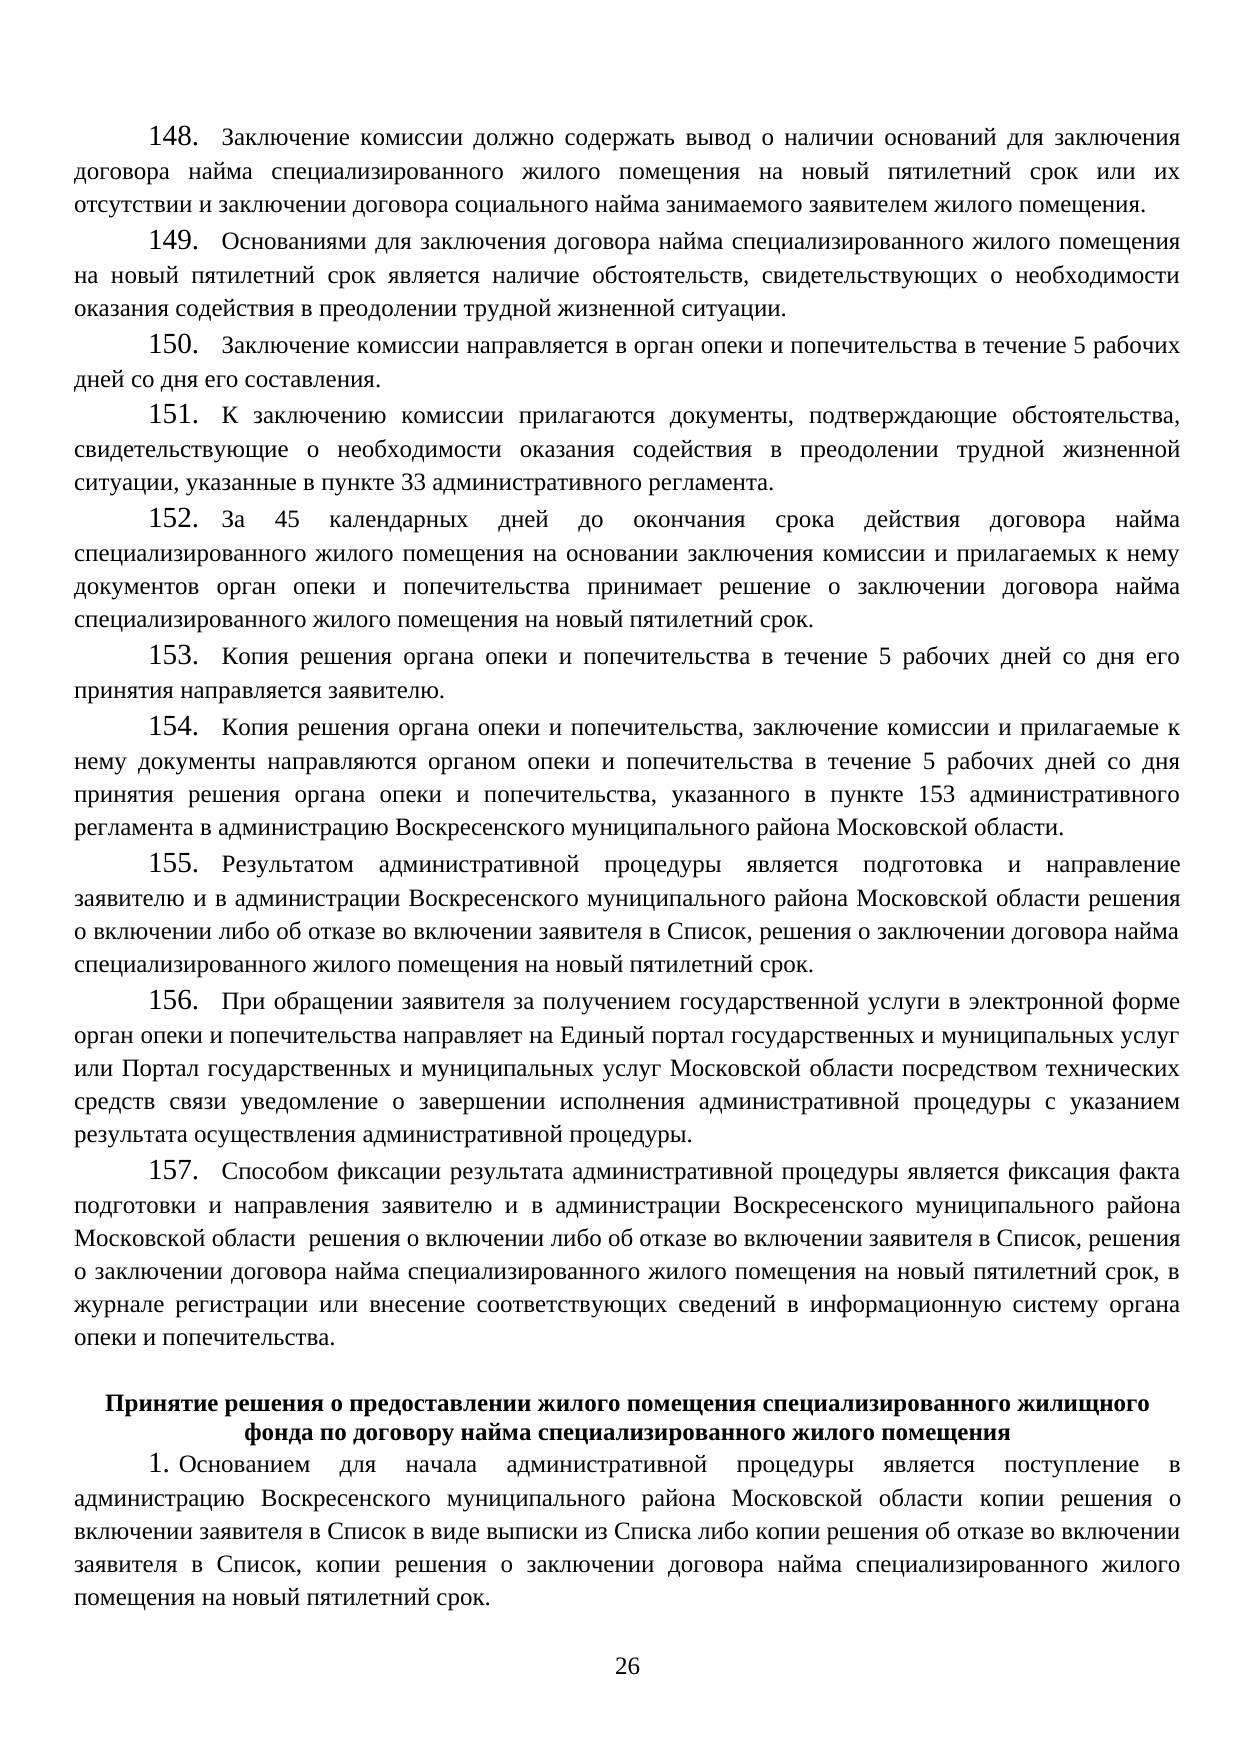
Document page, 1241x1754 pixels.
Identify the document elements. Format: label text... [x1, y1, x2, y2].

list Копия решения органа опеки и попечительства в течение 5 рабочих дней со дня его принятия направляется заявителю. [74, 637, 1181, 704]
list Заключение комиссии направляется в орган опеки и попечительства в течение 5 рабочих дней со дня его составления. [74, 326, 1181, 392]
list К заключению комиссии прилагаются документы, подтверждающие обстоятельства, свидетельствующие о необходимости оказания содействия в преодолении трудной жизненной ситуации, указанные в пункте 33 административного регламента. [74, 397, 1181, 496]
list Копия решения органа опеки и попечительства, заключение комиссии и прилагаемые к нему документы направляются органом опеки и попечительства в течение 5 рабочих дней со дня принятия решения органа опеки и попечительства, указанного в пункте 153 административного регламента в администрацию Воскресенского муниципального района Московской области. [74, 708, 1181, 841]
list За 45 календарных дней до окончания срока действия договора найма специализированного жилого помещения на основании заключения комиссии и прилагаемых к нему документов орган опеки и попечительства принимает решение о заключении договора найма специализированного жилого помещения на новый пятилетний срок. [74, 501, 1181, 633]
text Принятие решения о предоставлении жилого помещения специализированного жилищного фонда по договору найма специализированного жилого помещения [74, 1388, 1181, 1445]
list Основанием для начала административной процедуры является поступление в администрацию Воскресенского муниципального района Московской области копии решения о включении заявителя в Список в виде выписки из Списка либо копии решения об отказе во включении заявителя в Список, копии решения о заключении договора найма специализированного жилого помещения на новый пятилетний срок. [74, 1445, 1181, 1611]
list Заключение комиссии должно содержать вывод о наличии оснований для заключения договора найма специализированного жилого помещения на новый пятилетний срок или их отсутствии и заключении договора социального найма занимаемого заявителем жилого помещения. [74, 118, 1181, 218]
list Способом фиксации результата административной процедуры является фиксация факта подготовки и направления заявителю и в администрации Воскресенского муниципального района Московской области решения о включении либо об отказе во включении заявителя в Список, решения о заключении договора найма специализированного жилого помещения на новый пятилетний срок, в журнале регистрации или внесение соответствующих сведений в информационную систему органа опеки и попечительства. [74, 1152, 1181, 1351]
list Результатом административной процедуры является подготовка и направление заявителю и в администрации Воскресенского муниципального района Московской области решения о включении либо об отказе во включении заявителя в Список, решения о заключении договора найма специализированного жилого помещения на новый пятилетний срок. [74, 845, 1181, 978]
list Основаниями для заключения договора найма специализированного жилого помещения на новый пятилетний срок является наличие обстоятельств, свидетельствующих о необходимости оказания содействия в преодолении трудной жизненной ситуации. [74, 222, 1181, 322]
list При обращении заявителя за получением государственной услуги в электронной форме орган опеки и попечительства направляет на Единый портал государственных и муниципальных услуг или Портал государственных и муниципальных услуг Московской области посредством технических средств связи уведомление о завершении исполнения административной процедуры с указанием результата осуществления административной процедуры. [74, 982, 1181, 1148]
